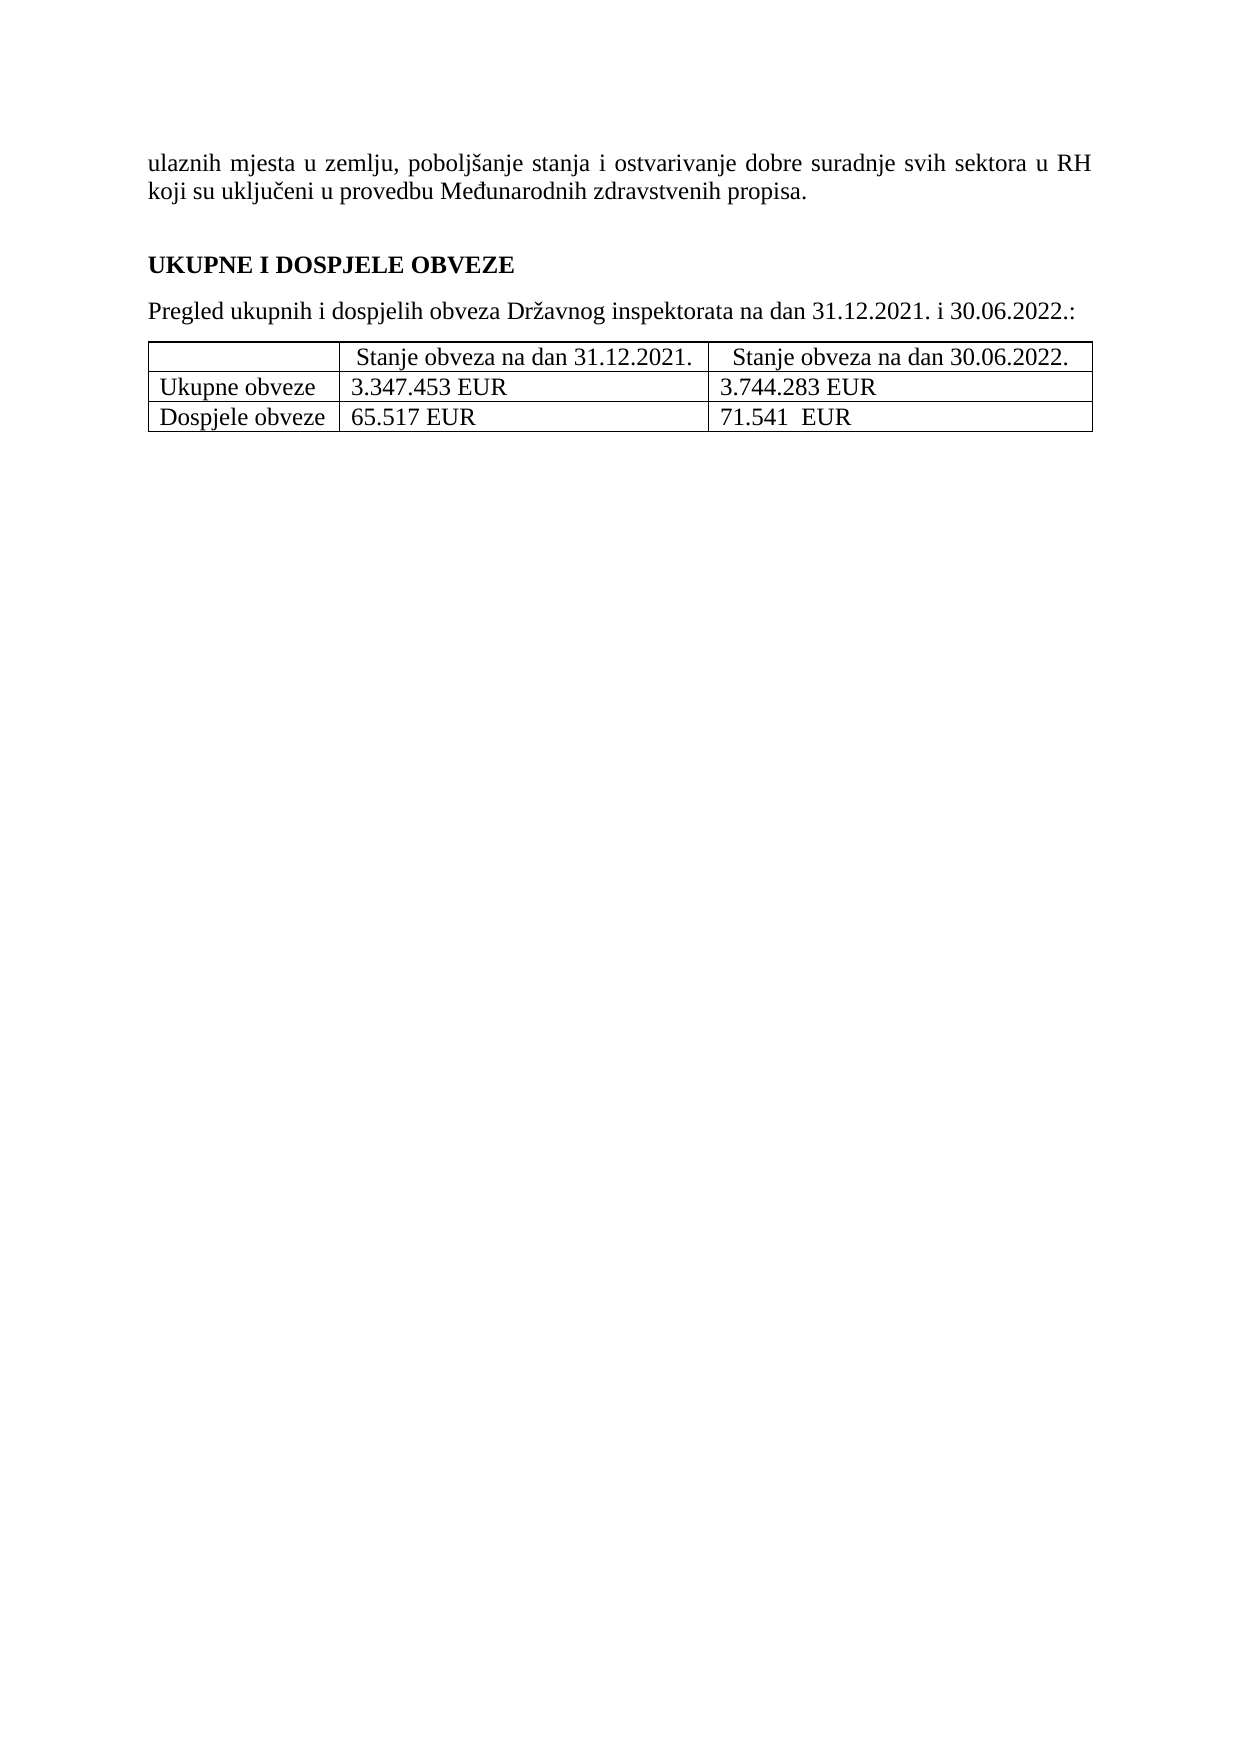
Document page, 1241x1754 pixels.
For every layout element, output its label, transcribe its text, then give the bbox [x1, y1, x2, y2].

table_cell 3.744.283 EUR [709, 372, 1092, 401]
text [148, 148, 1093, 205]
text Pregled ukupnih i dospjelih obveza Državnog inspektorata na dan 31.12.2021. i 30.06.2022.: [148, 296, 1093, 325]
table_header Stanje obveza na dan 31.12.2021. [340, 343, 708, 371]
table_cell Ukupne obveze [149, 372, 339, 401]
text UKUPNE I DOSPJELE OBVEZE [148, 251, 1093, 279]
table_cell 3.347.453 EUR [340, 372, 708, 401]
table_cell Dospjele obveze [149, 402, 339, 431]
table_cell 65.517 EUR [340, 402, 708, 431]
table_cell 71.541 EUR [709, 402, 1092, 431]
table_header Stanje obveza na dan 30.06.2022. [709, 343, 1092, 371]
table_header [149, 343, 339, 371]
